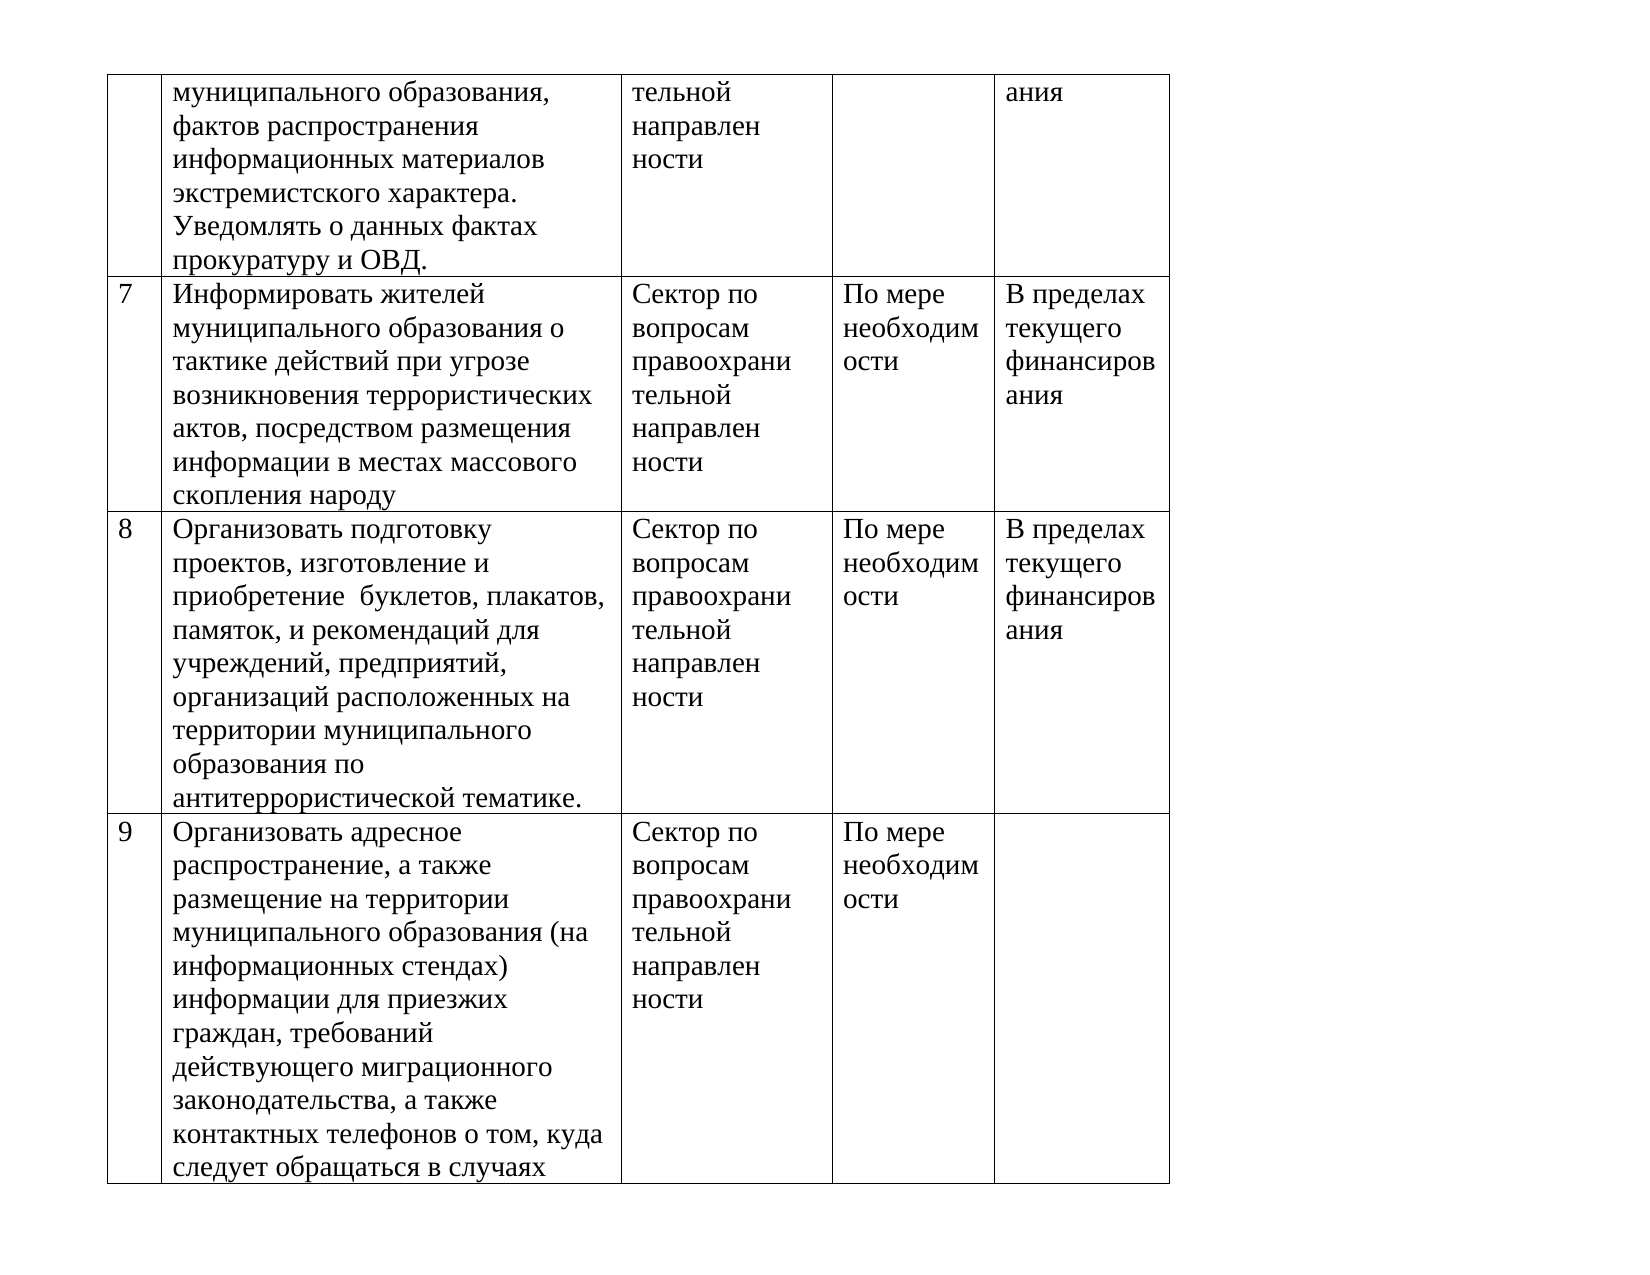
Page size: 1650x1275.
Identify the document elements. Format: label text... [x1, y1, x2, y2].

table_cell В пределах текущего финансирования [995, 277, 1169, 511]
table_cell 8 [108, 512, 161, 813]
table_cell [995, 75, 1169, 276]
table_cell Сектор по вопросам правоохрани тельной направлен ности [622, 277, 832, 511]
table_cell В пределах текущего финансирования [995, 512, 1169, 813]
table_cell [833, 75, 994, 276]
table_cell По мере необходимости [833, 512, 994, 813]
table_cell 6 [108, 75, 161, 276]
table_cell Сектор по вопросам правоохрани тельной направлен ности [622, 512, 832, 813]
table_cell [622, 814, 832, 1183]
table_cell Организовать подготовку проектов, изготовление и приобретение буклетов, плакатов, памяток, и рекомендаций для учреждений, предприятий, организаций расположенных на территории муниципального образования по антитеррористической тематике. [162, 512, 621, 813]
table_cell По мере необходимости [833, 277, 994, 511]
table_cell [833, 814, 994, 1183]
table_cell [622, 75, 832, 276]
table_cell 9 [108, 814, 161, 1183]
table_cell Информировать жителей муниципального образования о тактике действий при угрозе возникновения террористических актов, посредством размещения информации в местах массового скопления народу [162, 277, 621, 511]
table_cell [162, 75, 621, 276]
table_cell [162, 814, 621, 1183]
table_cell [995, 814, 1169, 1183]
table_cell 7 [108, 277, 161, 511]
